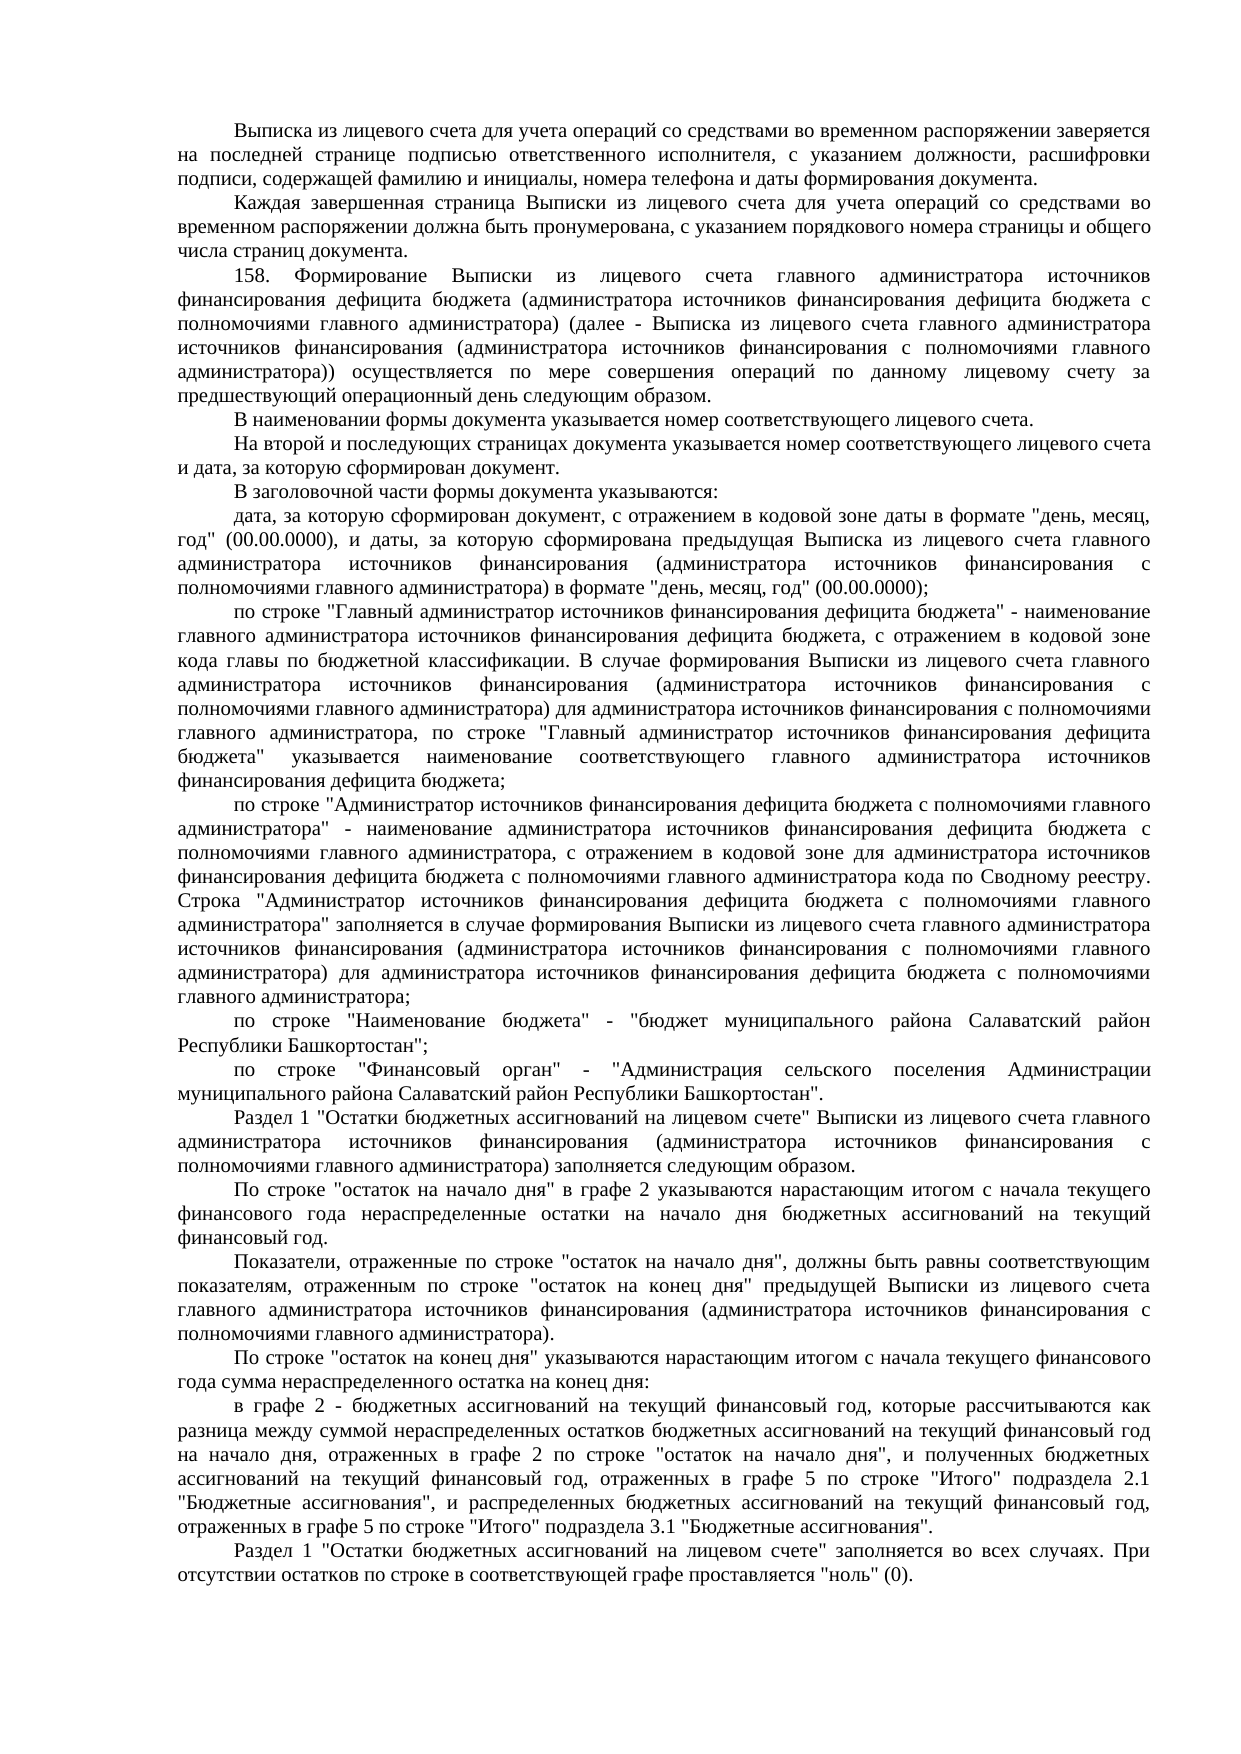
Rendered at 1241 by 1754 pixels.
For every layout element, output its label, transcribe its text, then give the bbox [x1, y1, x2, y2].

text по строке "Финансовый орган" - "Администрация сельского поселения Администрации муниципального района Салаватский район Республики Башкортостан". [177, 1057, 1152, 1105]
text по строке "Главный администратор источников финансирования дефицита бюджета" - наименование главного администратора источников финансирования дефицита бюджета, с отражением в кодовой зоне кода главы по бюджетной классификации. В случае формирования Выписки из лицевого счета главного администратора источников финансирования (администратора источников финансирования с полномочиями главного администратора) для администратора источников финансирования с полномочиями главного администратора, по строке "Главный администратор источников финансирования дефицита бюджета" указывается наименование соответствующего главного администратора источников финансирования дефицита бюджета; [177, 599, 1152, 792]
text Каждая завершенная страница Выписки из лицевого счета для учета операций со средствами во временном распоряжении должна быть пронумерована, с указанием порядкового номера страницы и общего числа страниц документа. [177, 190, 1152, 262]
text По строке "остаток на конец дня" указываются нарастающим итогом с начала текущего финансового года сумма нераспределенного остатка на конец дня: [177, 1345, 1152, 1393]
text по строке "Администратор источников финансирования дефицита бюджета с полномочиями главного администратора" - наименование администратора источников финансирования дефицита бюджета с полномочиями главного администратора, с отражением в кодовой зоне для администратора источников финансирования дефицита бюджета с полномочиями главного администратора кода по Сводному реестру. Строка "Администратор источников финансирования дефицита бюджета с полномочиями главного администратора" заполняется в случае формирования Выписки из лицевого счета главного администратора источников финансирования (администратора источников финансирования с полномочиями главного администратора) для администратора источников финансирования дефицита бюджета с полномочиями главного администратора; [177, 792, 1152, 1008]
text по строке "Наименование бюджета" - "бюджет муниципального района Салаватский район Республики Башкортостан"; [177, 1008, 1152, 1057]
text в графе 2 - бюджетных ассигнований на текущий финансовый год, которые рассчитываются как разница между суммой нераспределенных остатков бюджетных ассигнований на текущий финансовый год на начало дня, отраженных в графе 2 по строке "остаток на начало дня", и полученных бюджетных ассигнований на текущий финансовый год, отраженных в графе 5 по строке "Итого" подраздела 2.1 "Бюджетные ассигнования", и распределенных бюджетных ассигнований на текущий финансовый год, отраженных в графе 5 по строке "Итого" подраздела 3.1 "Бюджетные ассигнования". [177, 1393, 1152, 1538]
text 158. Формирование Выписки из лицевого счета главного администратора источников финансирования дефицита бюджета (администратора источников финансирования дефицита бюджета с полномочиями главного администратора) (далее - Выписка из лицевого счета главного администратора источников финансирования (администратора источников финансирования с полномочиями главного администратора)) осуществляется по мере совершения операций по данному лицевому счету за предшествующий операционный день следующим образом. [177, 262, 1152, 407]
text Раздел 1 "Остатки бюджетных ассигнований на лицевом счете" Выписки из лицевого счета главного администратора источников финансирования (администратора источников финансирования с полномочиями главного администратора) заполняется следующим образом. [177, 1105, 1152, 1177]
text Раздел 1 "Остатки бюджетных ассигнований на лицевом счете" заполняется во всех случаях. При отсутствии остатков по строке в соответствующей графе проставляется "ноль" (0). [177, 1538, 1152, 1586]
text По строке "остаток на начало дня" в графе 2 указываются нарастающим итогом с начала текущего финансового года нераспределенные остатки на начало дня бюджетных ассигнований на текущий финансовый год. [177, 1177, 1152, 1249]
text В заголовочной части формы документа указываются: [177, 479, 1152, 503]
text Выписка из лицевого счета для учета операций со средствами во временном распоряжении заверяется на последней странице подписью ответственного исполнителя, с указанием должности, расшифровки подписи, содержащей фамилию и инициалы, номера телефона и даты формирования документа. [177, 118, 1152, 190]
text В наименовании формы документа указывается номер соответствующего лицевого счета. [177, 407, 1152, 431]
text дата, за которую сформирован документ, с отражением в кодовой зоне даты в формате "день, месяц, год" (00.00.0000), и даты, за которую сформирована предыдущая Выписка из лицевого счета главного администратора источников финансирования (администратора источников финансирования с полномочиями главного администратора) в формате "день, месяц, год" (00.00.0000); [177, 503, 1152, 599]
text На второй и последующих страницах документа указывается номер соответствующего лицевого счета и дата, за которую сформирован документ. [177, 431, 1152, 479]
text Показатели, отраженные по строке "остаток на начало дня", должны быть равны соответствующим показателям, отраженным по строке "остаток на конец дня" предыдущей Выписки из лицевого счета главного администратора источников финансирования (администратора источников финансирования с полномочиями главного администратора). [177, 1249, 1152, 1345]
